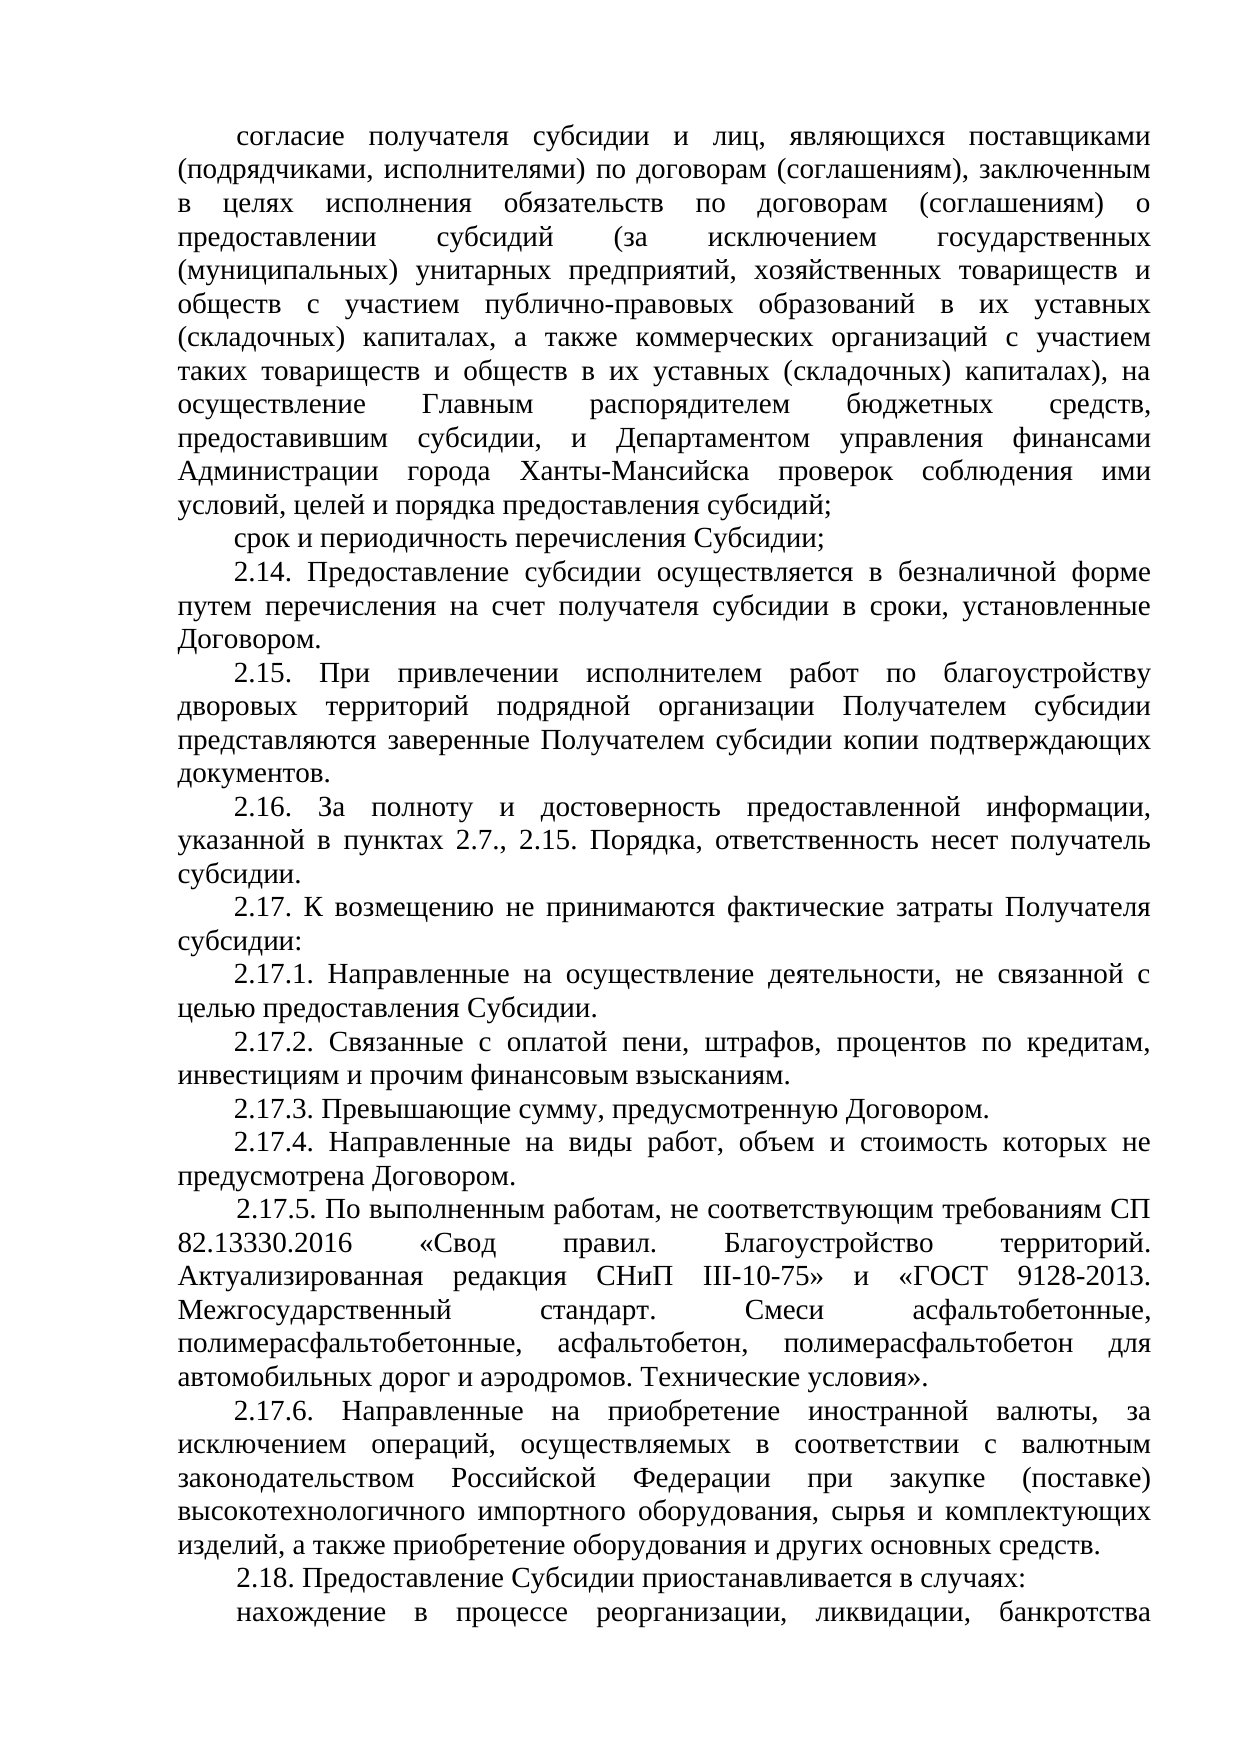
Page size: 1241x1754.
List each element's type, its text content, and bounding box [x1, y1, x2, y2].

text 2.16. За полноту и достоверность предоставленной информации, указанной в пунктах 2.7., 2.15. Порядка, ответственность несет получатель субсидии. [177, 789, 1152, 889]
text 2.17.5. По выполненным работам, не соответствующим требованиям СП 82.13330.2016 «Свод правил. Благоустройство территорий. Актуализированная редакция СНиП III-10-75» и «ГОСТ 9128-2013. Межгосударственный стандарт. Смеси асфальтобетонные, полимерасфальтобетонные, асфальтобетон, полимерасфальтобетон для автомобильных дорог и аэродромов. Технические условия». [177, 1191, 1152, 1393]
text 2.17.2. Связанные с оплатой пени, штрафов, процентов по кредитам, инвестициям и прочим финансовым взысканиям. [177, 1024, 1152, 1091]
text 2.17.6. Направленные на приобретение иностранной валюты, за исключением операций, осуществляемых в соответствии с валютным законодательством Российской Федерации при закупке (поставке) высокотехнологичного импортного оборудования, сырья и комплектующих изделий, а также приобретение оборудования и других основных средств. [177, 1393, 1152, 1560]
text 2.17. К возмещению не принимаются фактические затраты Получателя субсидии: [177, 889, 1152, 957]
text срок и периодичность перечисления Субсидии; [177, 521, 1152, 554]
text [177, 1594, 1152, 1627]
text 2.15. При привлечении исполнителем работ по благоустройству дворовых территорий подрядной организации Получателем субсидии представляются заверенные Получателем субсидии копии подтверждающих документов. [177, 655, 1152, 789]
text 2.17.4. Направленные на виды работ, объем и стоимость которых не предусмотрена Договором. [177, 1124, 1152, 1191]
text 2.18. Предоставление Субсидии приостанавливается в случаях: [177, 1560, 1152, 1594]
text 2.17.3. Превышающие сумму, предусмотренную Договором. [177, 1091, 1152, 1124]
text 2.17.1. Направленные на осуществление деятельности, не связанной с целью предоставления Субсидии. [177, 957, 1152, 1024]
text 2.14. Предоставление субсидии осуществляется в безналичной форме путем перечисления на счет получателя субсидии в сроки, установленные Договором. [177, 554, 1152, 655]
text согласие получателя субсидии и лиц, являющихся поставщиками (подрядчиками, исполнителями) по договорам (соглашениям), заключенным в целях исполнения обязательств по договорам (соглашениям) о предоставлении субсидий (за исключением государственных (муниципальных) унитарных предприятий, хозяйственных товариществ и обществ с участием публично-правовых образований в их уставных (складочных) капиталах, а также коммерческих организаций с участием таких товариществ и обществ в их уставных (складочных) капиталах), на осуществление Главным распорядителем бюджетных средств, предоставившим субсидии, и Департаментом управления финансами Администрации города Ханты-Мансийска проверок соблюдения ими условий, целей и порядка предоставления субсидий; [177, 118, 1152, 521]
